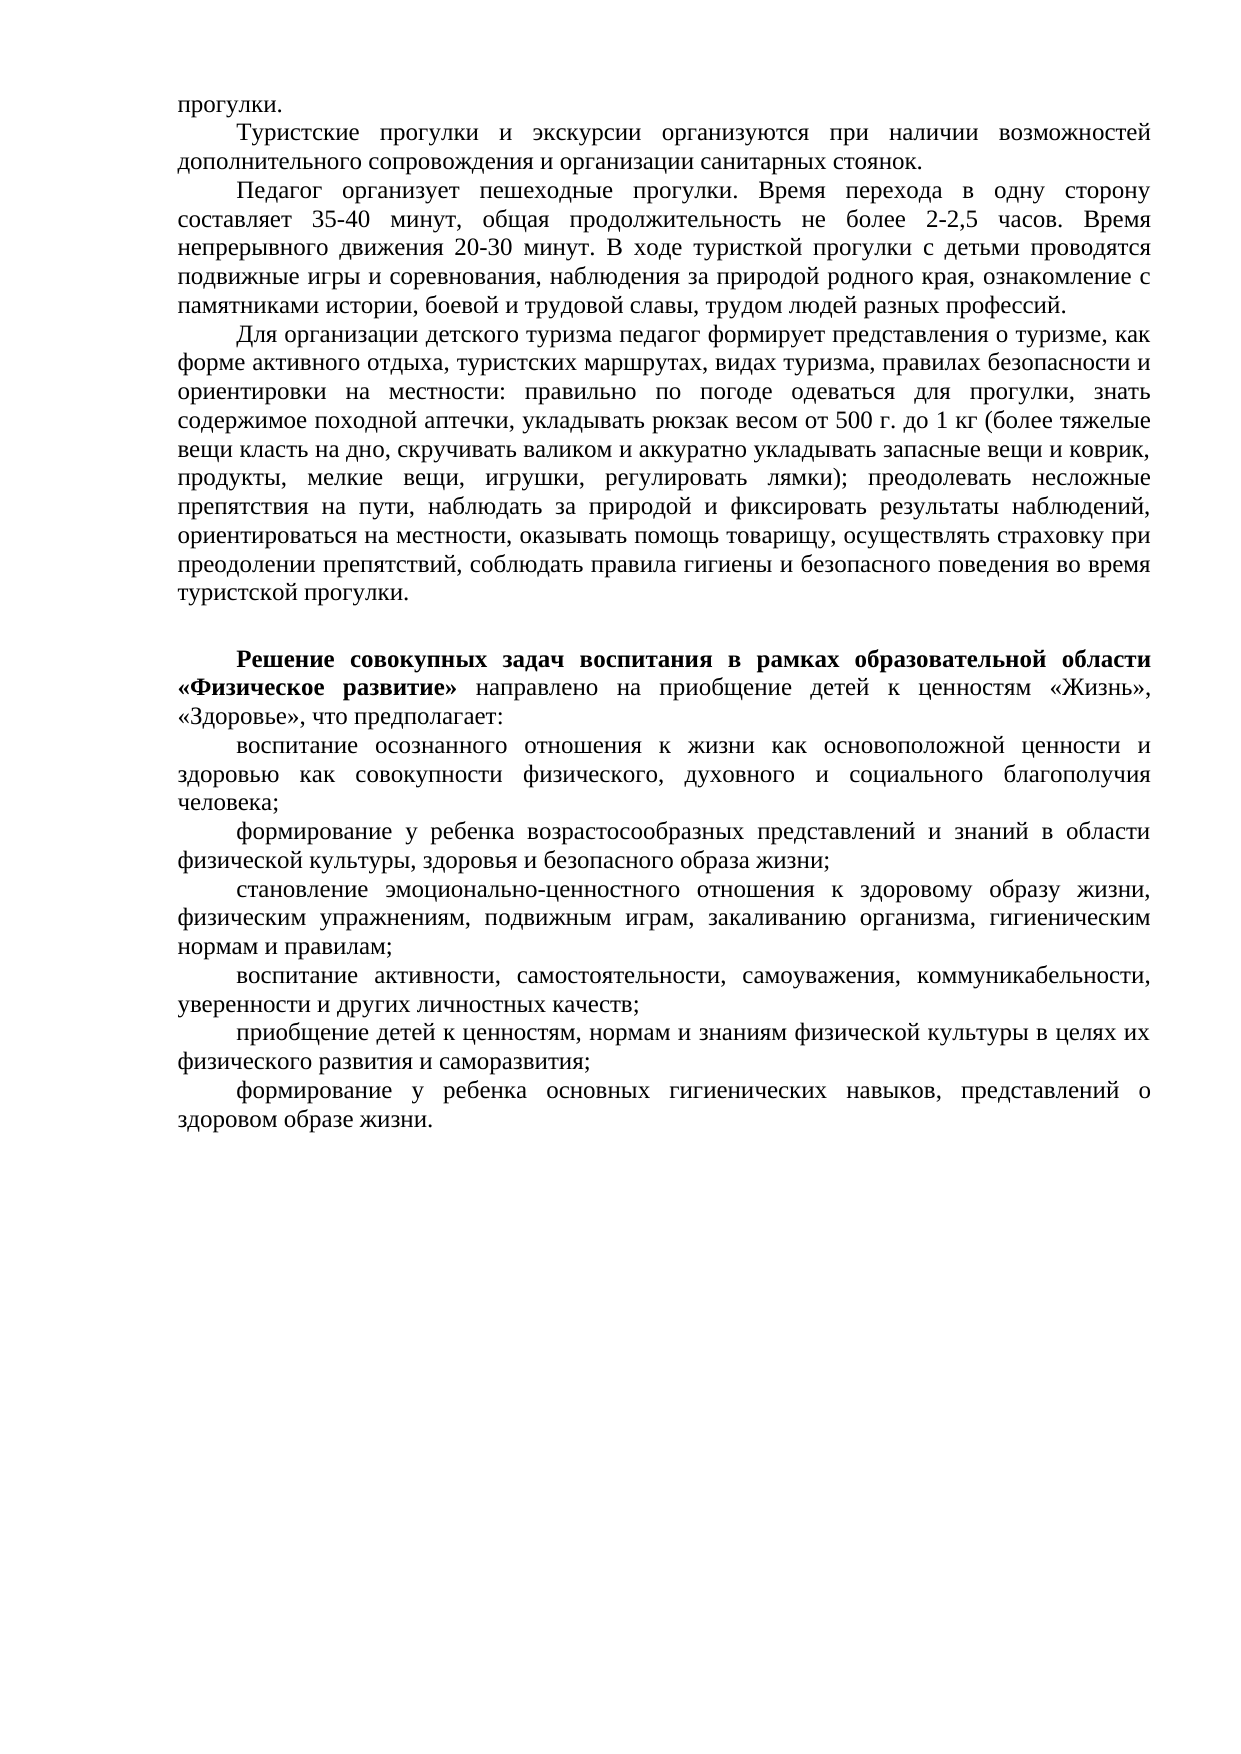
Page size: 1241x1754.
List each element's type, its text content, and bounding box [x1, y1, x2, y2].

text формирование у ребенка возрастосообразных представлений и знаний в области физической культуры, здоровья и безопасного образа жизни; [177, 816, 1152, 874]
text воспитание активности, самостоятельности, самоуважения, коммуникабельности, уверенности и других личностных качеств; [177, 960, 1152, 1017]
text Решение совокупных задач воспитания в рамках образовательной области «Физическое развитие» направлено на приобщение детей к ценностям «Жизнь», «Здоровье», что предполагает: [177, 644, 1152, 730]
text приобщение детей к ценностям, нормам и знаниям физической культуры в целях их физического развития и саморазвития; [177, 1017, 1152, 1075]
text Туристские прогулки и экскурсии организуются при наличии возможностей дополнительного сопровождения и организации санитарных стоянок. [177, 117, 1152, 175]
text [177, 89, 1152, 117]
text Для организации детского туризма педагог формирует представления о туризме, как форме активного отдыха, туристских маршрутах, видах туризма, правилах безопасности и ориентировки на местности: правильно по погоде одеваться для прогулки, знать содержимое походной аптечки, укладывать рюкзак весом от 500 г. до 1 кг (более тяжелые вещи класть на дно, скручивать валиком и аккуратно укладывать запасные вещи и коврик, продукты, мелкие вещи, игрушки, регулировать лямки); преодолевать несложные препятствия на пути, наблюдать за природой и фиксировать результаты наблюдений, ориентироваться на местности, оказывать помощь товарищу, осуществлять страховку при преодолении препятствий, соблюдать правила гигиены и безопасного поведения во время туристской прогулки. [177, 319, 1152, 606]
text становление эмоционально-ценностного отношения к здоровому образу жизни, физическим упражнениям, подвижным играм, закаливанию организма, гигиеническим нормам и правилам; [177, 874, 1152, 960]
text воспитание осознанного отношения к жизни как основоположной ценности и здоровью как совокупности физического, духовного и социального благополучия человека; [177, 730, 1152, 816]
text формирование у ребенка основных гигиенических навыков, представлений о здоровом образе жизни. [177, 1075, 1152, 1132]
text Педагог организует пешеходные прогулки. Время перехода в одну сторону составляет 35-40 минут, общая продолжительность не более 2-2,5 часов. Время непрерывного движения 20-30 минут. В ходе туристкой прогулки с детьми проводятся подвижные игры и соревнования, наблюдения за природой родного края, ознакомление с памятниками истории, боевой и трудовой славы, трудом людей разных профессий. [177, 175, 1152, 319]
